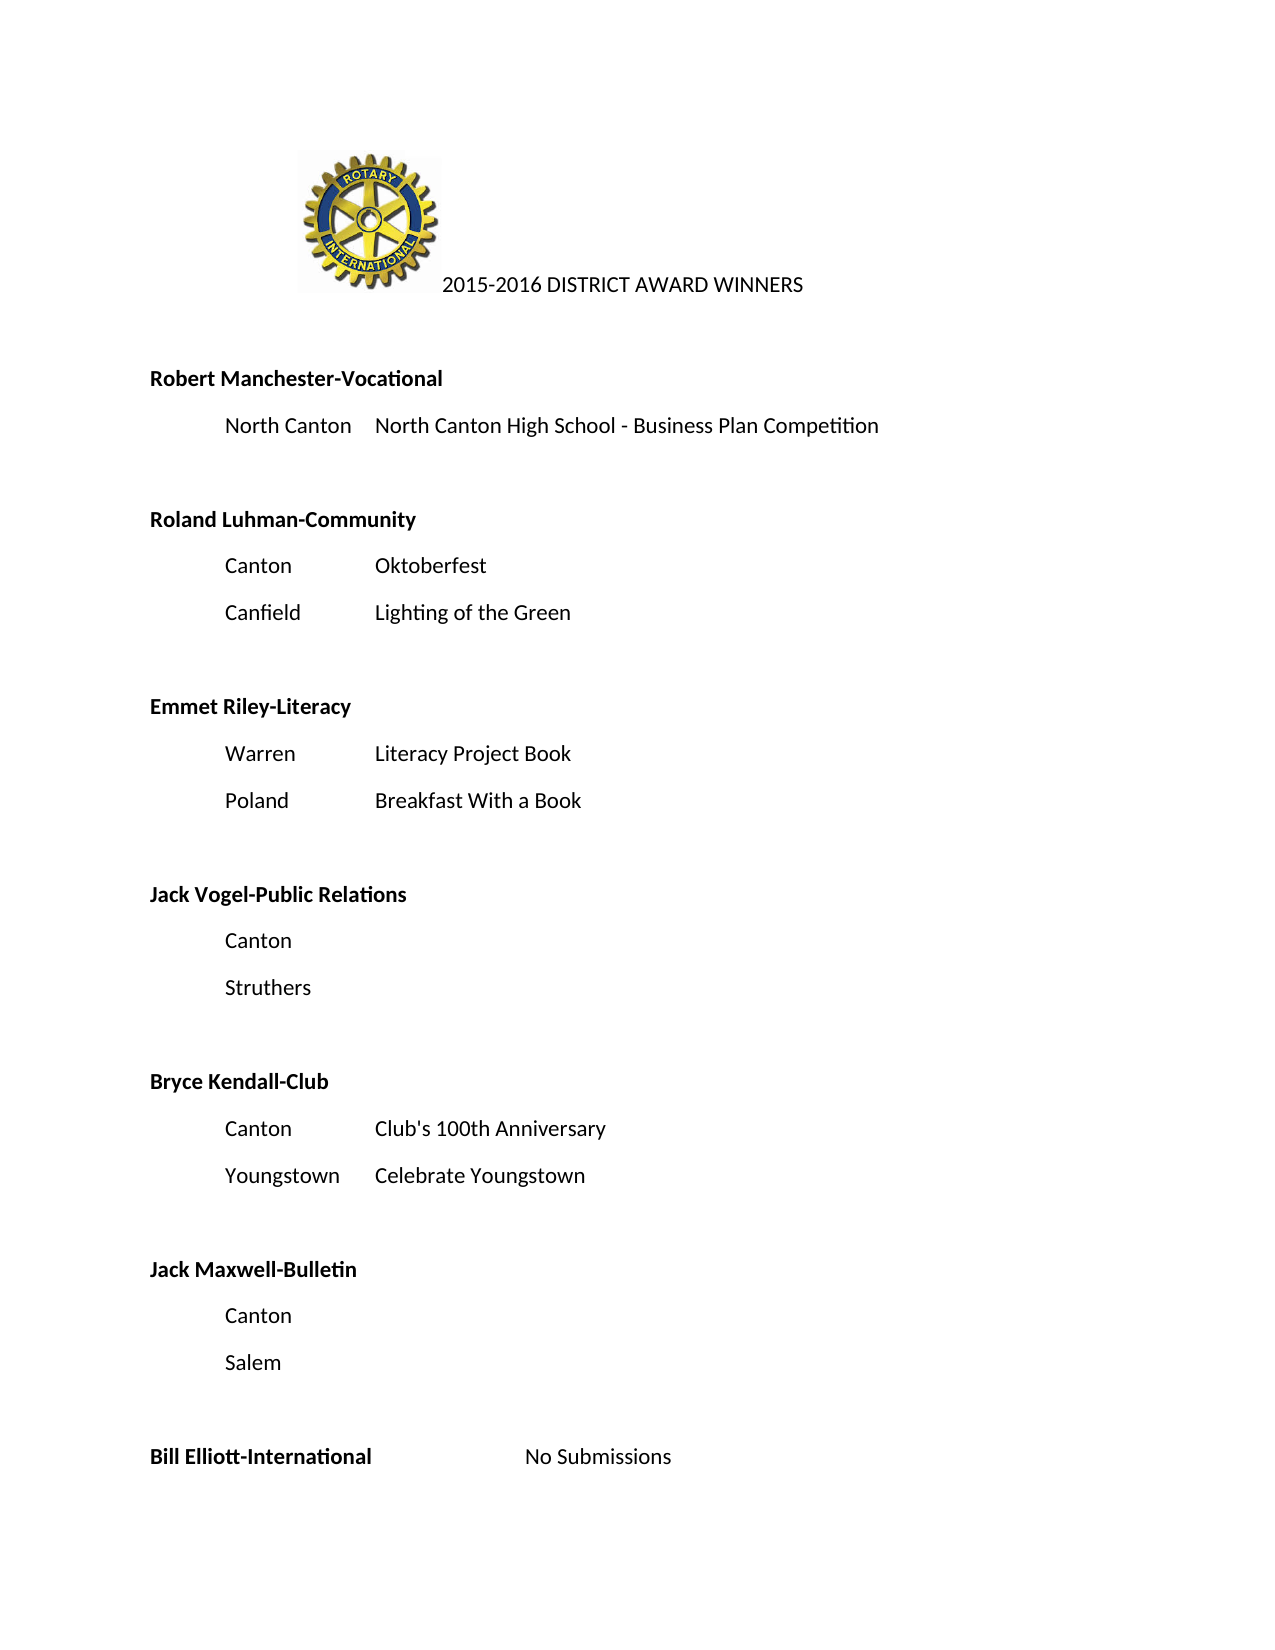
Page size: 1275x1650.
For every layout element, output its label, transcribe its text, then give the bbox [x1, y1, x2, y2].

text North Canton North Canton High School - Business Plan Competition [150, 411, 1125, 439]
text 2015-2016 DISTRICT AWARD WINNERS [150, 150, 1125, 298]
text Canton [150, 927, 1125, 954]
text Youngstown Celebrate Youngstown [150, 1161, 1125, 1189]
text Jack Maxwell-Bulletin [150, 1255, 1125, 1283]
text Robert Manchester-Vocational [150, 364, 1125, 392]
text Bill Elliott-International No Submissions [150, 1442, 1125, 1470]
picture [297, 150, 442, 293]
text Struthers [150, 973, 1125, 1001]
text Roland Luhman-Community [150, 505, 1125, 533]
text Warren Literacy Project Book [150, 739, 1125, 767]
text Bryce Kendall-Club [150, 1067, 1125, 1095]
text Jack Vogel-Public Relations [150, 880, 1125, 908]
text Canfield Lighting of the Green [150, 598, 1125, 626]
text Canton Oktoberfest [150, 552, 1125, 579]
text Canton [150, 1302, 1125, 1329]
text Poland Breakfast With a Book [150, 786, 1125, 814]
text Salem [150, 1348, 1125, 1376]
text Canton Club's 100th Anniversary [150, 1114, 1125, 1142]
text Emmet Riley-Literacy [150, 692, 1125, 720]
